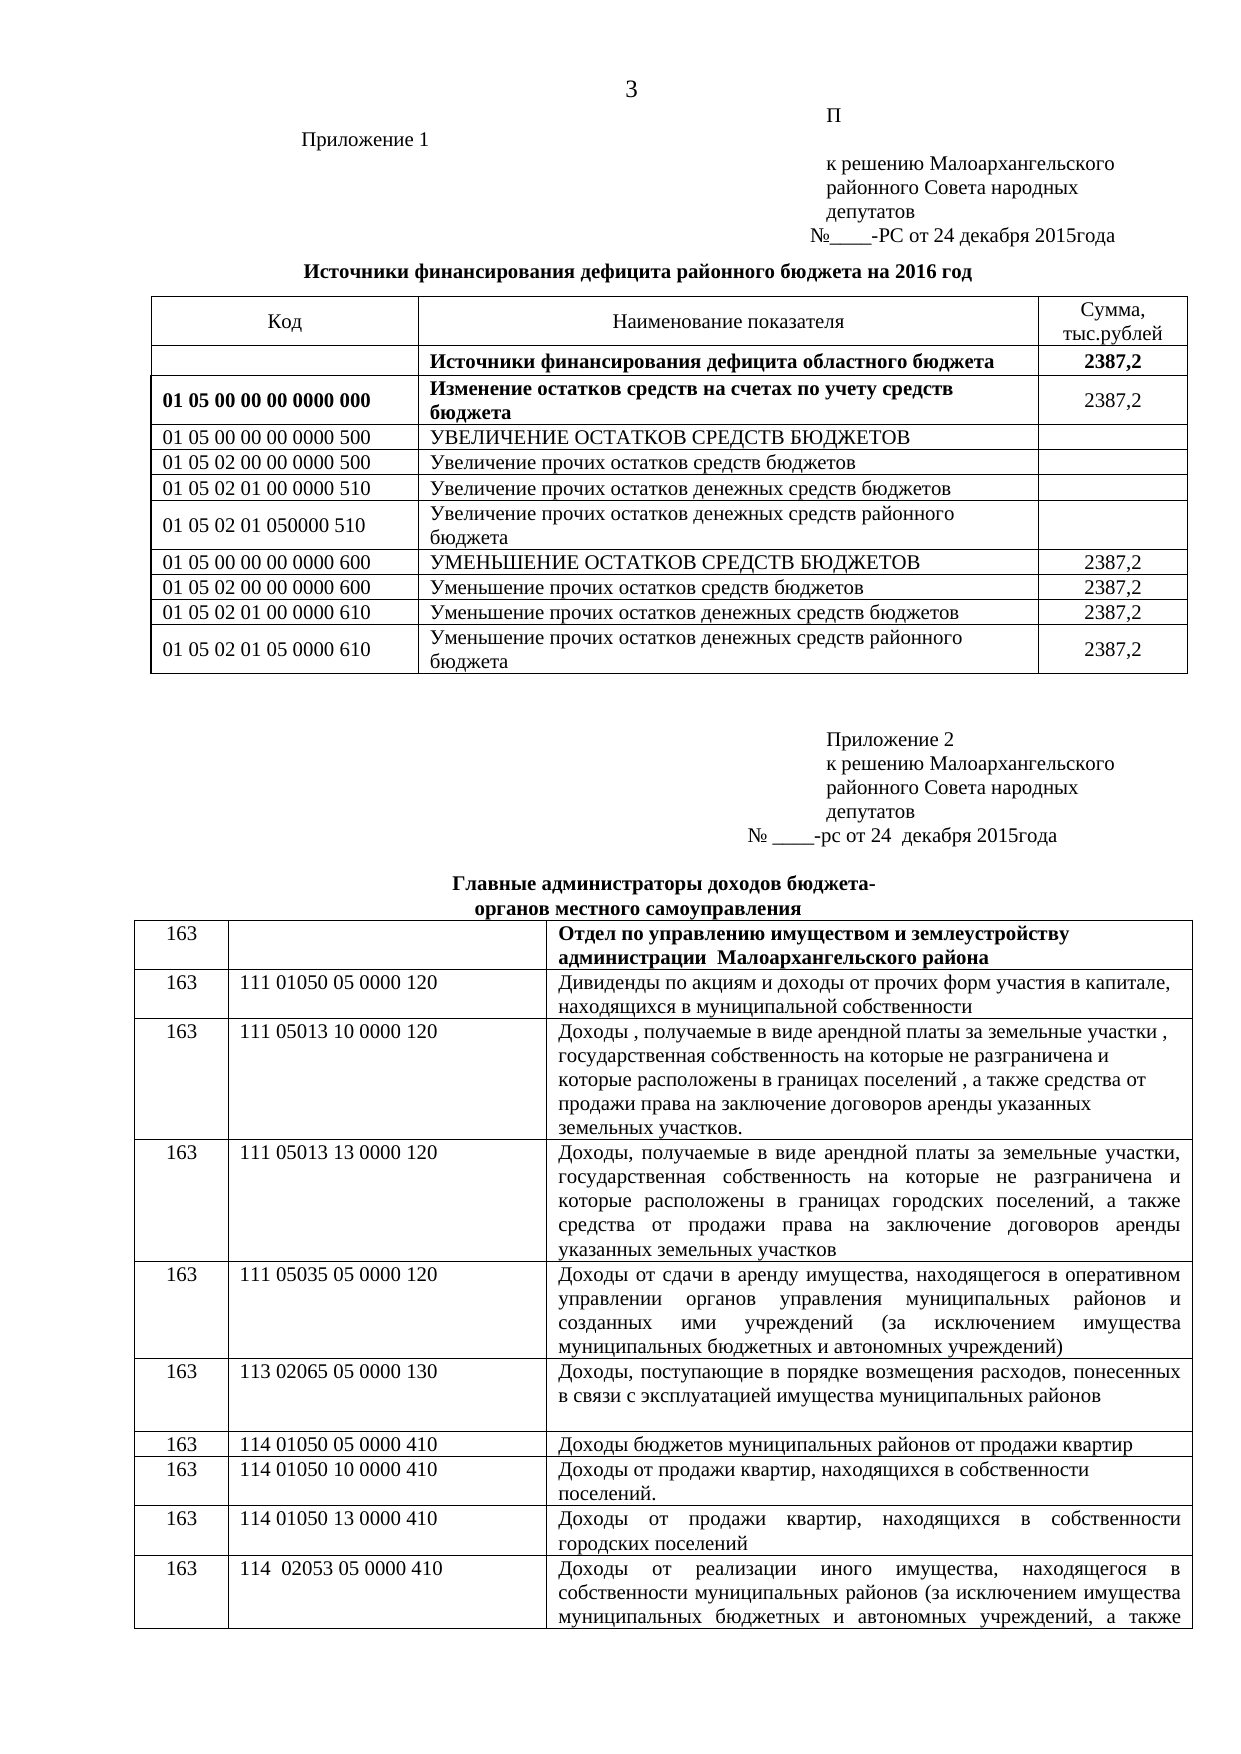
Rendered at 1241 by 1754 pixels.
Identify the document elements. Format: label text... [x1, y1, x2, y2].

table_cell Доходы, получаемые в виде арендной платы за земельные участки, государственная собственность на которые не разграничена и которые расположены в границах городских поселений, а также средства от продажи права на заключение договоров аренды указанных земельных участков [547, 1140, 1192, 1261]
table_cell Дивиденды по акциям и доходы от прочих форм участия в капитале, находящихся в муниципальной собственности [547, 970, 1192, 1018]
table_cell Источники финансирования дефицита областного бюджета [419, 346, 1038, 375]
table_cell 01 05 02 01 050000 510 [152, 501, 418, 549]
table_cell Увеличение прочих остатков денежных средств районного бюджета [419, 501, 1038, 549]
table_cell 01 05 02 00 00 0000 600 [152, 575, 418, 599]
table_header Наименование показателя [419, 297, 1038, 345]
table_cell 01 05 00 00 00 0000 500 [152, 425, 418, 449]
table_cell 2387,2 [1039, 625, 1187, 673]
table_cell 114 01050 13 0000 410 [229, 1506, 546, 1554]
table_cell 01 05 02 01 05 0000 610 [152, 625, 418, 673]
table_cell Уменьшение прочих остатков денежных средств районного бюджета [419, 625, 1038, 673]
table_header 163 [135, 921, 228, 969]
table_cell 163 [135, 1457, 228, 1505]
text к решению Малоархангельского [301, 151, 1122, 175]
table_header [229, 921, 546, 969]
text П Приложение 1 [301, 103, 1122, 151]
table_cell 01 05 02 01 00 0000 510 [152, 475, 418, 499]
table_cell 2387,2 [1039, 346, 1187, 375]
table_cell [547, 1556, 1192, 1628]
table_cell 163 [135, 970, 228, 1018]
table_cell 113 02065 05 0000 130 [229, 1359, 546, 1431]
text депутатов [301, 199, 1122, 223]
table_header Отдел по управлению имуществом и землеустройству администрации Малоархангельского района [547, 921, 1192, 969]
table_cell Доходы от продажи квартир, находящихся в собственности поселений. [547, 1457, 1192, 1505]
table_cell 163 [135, 1140, 228, 1261]
table_cell 01 05 00 00 00 0000 000 [152, 376, 418, 424]
table_cell 2387,2 [1039, 600, 1187, 624]
table_cell 114 01050 05 0000 410 [229, 1432, 546, 1456]
text №____-РС от 24 декабря 2015года [153, 223, 1122, 247]
table_cell Уменьшение прочих остатков денежных средств бюджетов [419, 600, 1038, 624]
table_cell УВЕЛИЧЕНИЕ ОСТАТКОВ СРЕДСТВ БЮДЖЕТОВ [419, 425, 1038, 449]
table_cell [1039, 501, 1187, 549]
text Главные администраторы доходов бюджета- [153, 871, 1122, 895]
table_cell Доходы бюджетов муниципальных районов от продажи квартир [547, 1432, 1192, 1456]
text районного Совета народных [301, 775, 1122, 799]
table_cell Доходы, поступающие в порядке возмещения расходов, понесенных в связи с эксплуатацией имущества муниципальных районов [547, 1359, 1192, 1431]
text районного Совета народных [301, 175, 1122, 199]
table_cell 114 01050 10 0000 410 [229, 1457, 546, 1505]
table_cell 163 [135, 1432, 228, 1456]
table_cell Увеличение прочих остатков средств бюджетов [419, 450, 1038, 474]
table_cell 163 [135, 1262, 228, 1358]
table_cell 01 05 02 01 00 0000 610 [152, 600, 418, 624]
table_header Сумма, тыс.рублей [1039, 297, 1187, 345]
table_cell УМЕНЬШЕНИЕ ОСТАТКОВ СРЕДСТВ БЮДЖЕТОВ [419, 550, 1038, 574]
table_cell 163 [135, 1019, 228, 1139]
table_cell [1039, 425, 1187, 449]
table_cell 163 [135, 1556, 228, 1628]
table_cell Доходы от продажи квартир, находящихся в собственности городских поселений [547, 1506, 1192, 1554]
table_cell Доходы от сдачи в аренду имущества, находящегося в оперативном управлении органов управления муниципальных районов и созданных ими учреждений (за исключением имущества муниципальных бюджетных и автономных учреждений) [547, 1262, 1192, 1358]
table_cell Увеличение прочих остатков денежных средств бюджетов [419, 475, 1038, 499]
table_cell 111 05013 10 0000 120 [229, 1019, 546, 1139]
text органов местного самоуправления [153, 895, 1122, 919]
table_cell 111 05013 13 0000 120 [229, 1140, 546, 1261]
table_cell 2387,2 [1039, 376, 1187, 424]
table_cell 2387,2 [1039, 575, 1187, 599]
table_cell Уменьшение прочих остатков средств бюджетов [419, 575, 1038, 599]
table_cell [229, 1556, 546, 1628]
table_cell 111 05035 05 0000 120 [229, 1262, 546, 1358]
text Источники финансирования дефицита районного бюджета на 2016 год [153, 259, 1122, 283]
table_cell Доходы , получаемые в виде арендной платы за земельные участки , государственная собственность на которые не разграничена и которые расположены в границах поселений , а также средства от продажи права на заключение договоров аренды указанных земельных участков. [547, 1019, 1192, 1139]
table_cell 01 05 00 00 00 0000 600 [152, 550, 418, 574]
table_cell 2387,2 [1039, 550, 1187, 574]
table_header Код [152, 297, 418, 345]
text № ____-рс от 24 декабря 2015года [153, 823, 1122, 847]
text Приложение 2 [301, 727, 1122, 751]
text к решению Малоархангельского [301, 751, 1122, 775]
table_cell 01 05 02 00 00 0000 500 [152, 450, 418, 474]
table_cell [152, 346, 418, 375]
table_cell [1039, 475, 1187, 499]
table_cell 163 [135, 1506, 228, 1554]
table_cell 111 01050 05 0000 120 [229, 970, 546, 1018]
table_cell [1039, 450, 1187, 474]
table_cell 163 [135, 1359, 228, 1431]
text депутатов [301, 799, 1122, 823]
table_cell Изменение остатков средств на счетах по учету средств бюджета [419, 376, 1038, 424]
